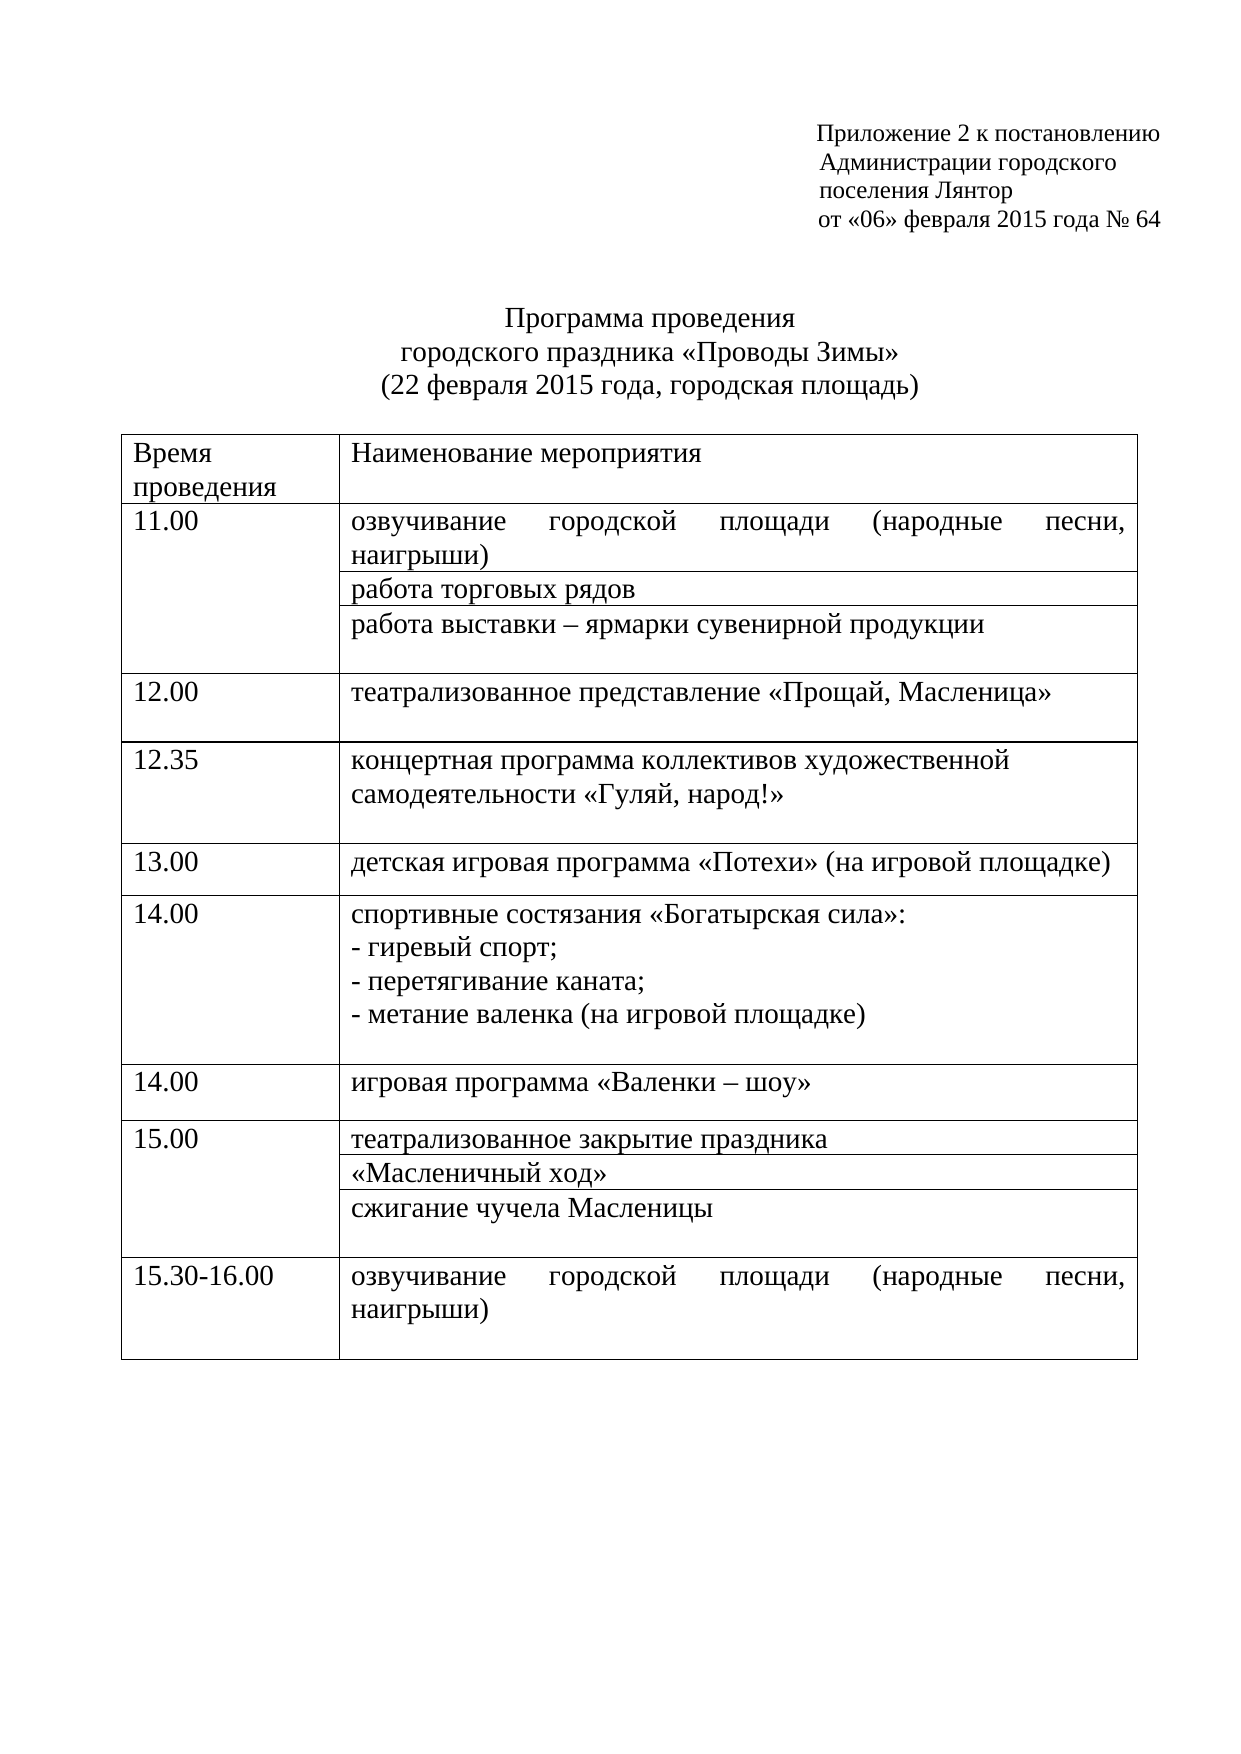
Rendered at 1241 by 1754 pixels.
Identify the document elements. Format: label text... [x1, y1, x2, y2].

table_cell 12.00 [122, 674, 339, 741]
table_cell театрализованное представление «Прощай, Масленица» [340, 674, 1137, 741]
text поселения Лянтор [502, 176, 1167, 204]
table_cell озвучивание городской площади (народные песни, наигрыши) [340, 1258, 1137, 1359]
table_cell спортивные состязания «Богатырская сила»: - гиревый спорт; - перетягивание каната; - метание валенка (на игровой площадке) [340, 896, 1137, 1063]
text от «06» февраля 2015 года № 64 [575, 204, 1167, 233]
text Программа проведения [133, 300, 1167, 334]
table_cell 15.30-16.00 [122, 1258, 339, 1359]
table_cell озвучивание городской площади (народные песни, наигрыши) [340, 504, 1137, 571]
text Приложение 2 к постановлению [502, 118, 1167, 147]
text Администрации городского [502, 147, 1167, 176]
table_cell игровая программа «Валенки – шоу» [340, 1065, 1137, 1120]
table_cell 13.00 [122, 844, 339, 895]
table_cell 11.00 [122, 504, 339, 673]
table_header Время проведения [122, 435, 339, 502]
table_header Наименование мероприятия [340, 435, 1137, 502]
table_cell 14.00 [122, 896, 339, 1063]
table_cell работа выставки – ярмарки сувенирной продукции [340, 606, 1137, 673]
text городского праздника «Проводы Зимы» [133, 334, 1167, 367]
table_cell 12.35 [122, 743, 339, 843]
table_cell сжигание чучела Масленицы [340, 1190, 1137, 1257]
text (22 февраля 2015 года, городская площадь) [133, 367, 1167, 401]
table_cell работа торговых рядов [340, 572, 1137, 605]
table_cell «Масленичный ход» [340, 1155, 1137, 1189]
table_cell 14.00 [122, 1065, 339, 1120]
table_cell детская игровая программа «Потехи» (на игровой площадке) [340, 844, 1137, 895]
table_cell 15.00 [122, 1121, 339, 1257]
table_cell театрализованное закрытие праздника [340, 1121, 1137, 1154]
table_cell концертная программа коллективов художественной самодеятельности «Гуляй, народ!» [340, 743, 1137, 843]
